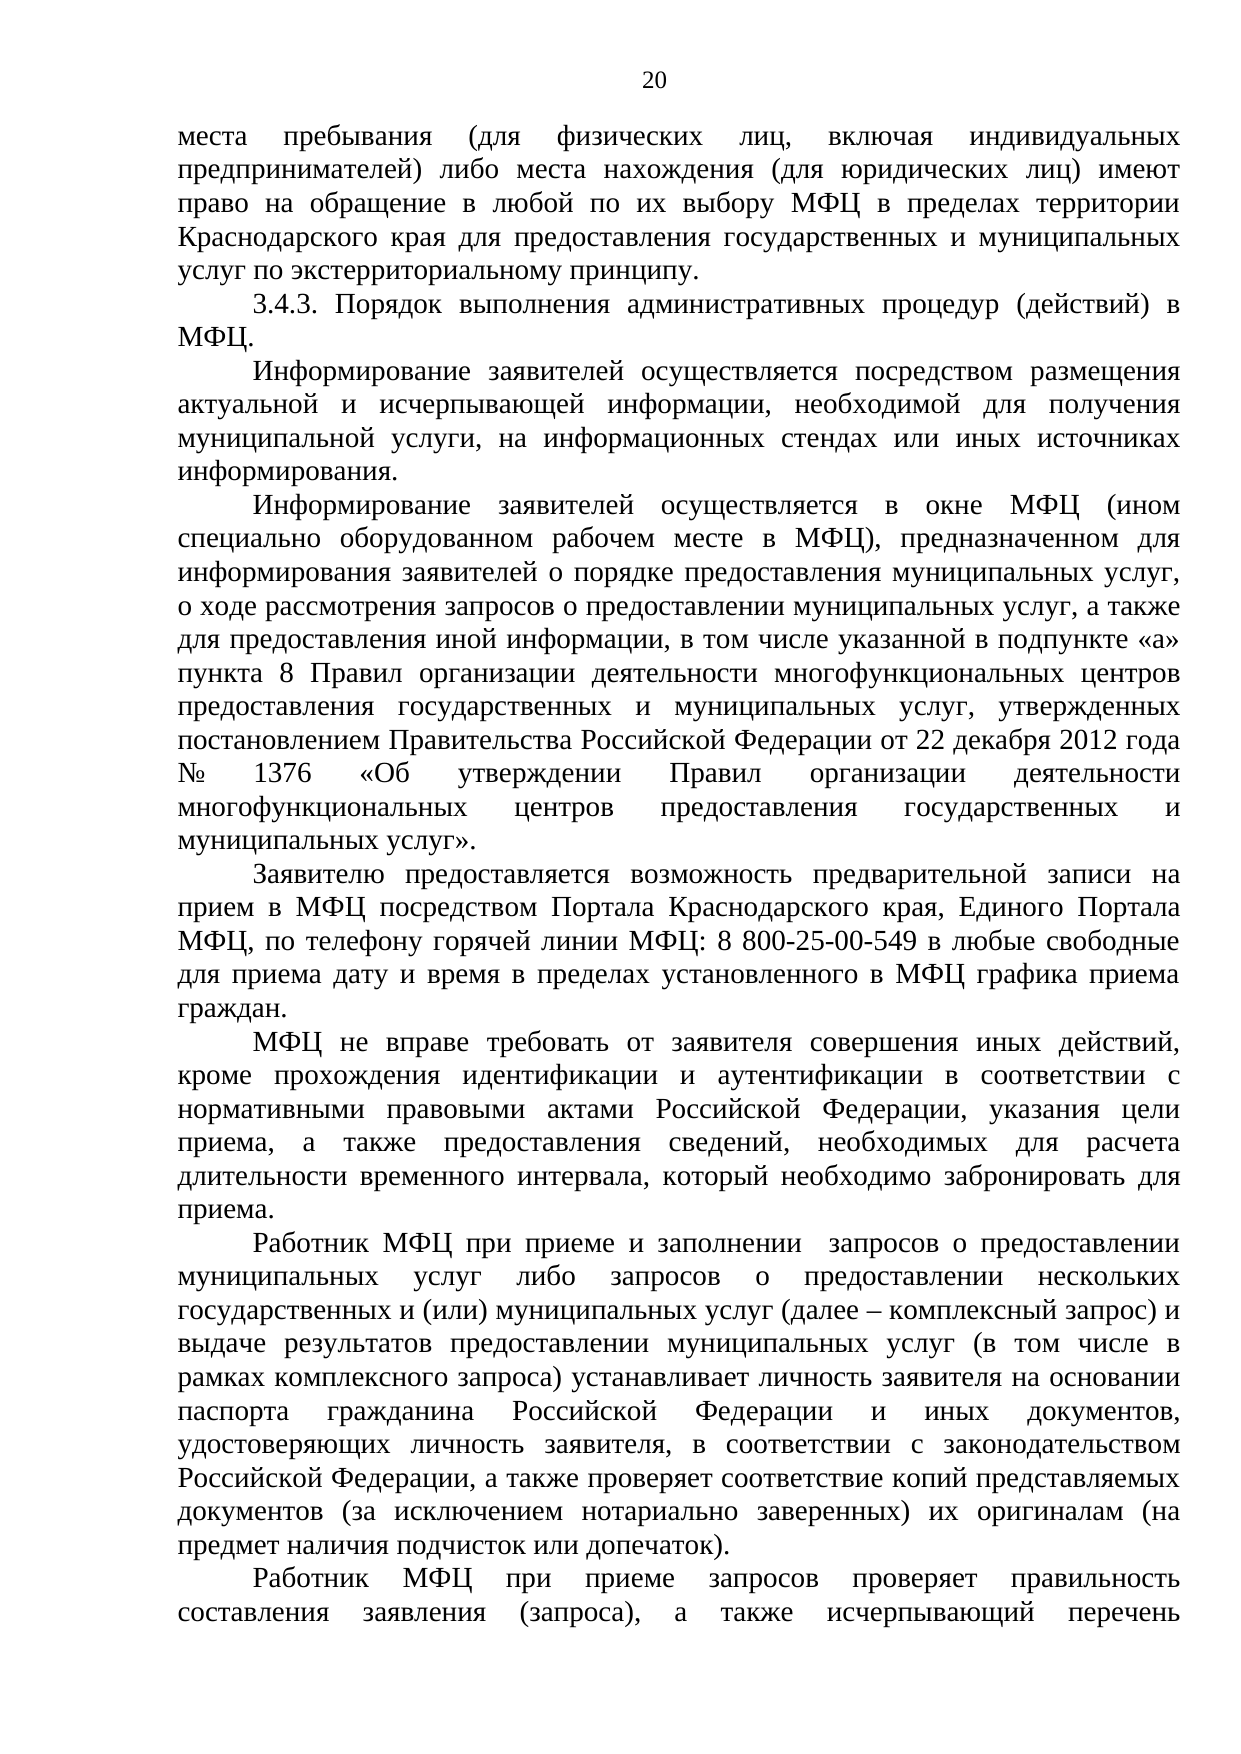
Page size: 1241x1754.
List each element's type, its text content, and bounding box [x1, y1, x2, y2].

list Информирование заявителей осуществляется в окне МФЦ (ином специально оборудованном рабочем месте в МФЦ), предназначенном для информирования заявителей о порядке предоставления муниципальных услуг, о ходе рассмотрения запросов о предоставлении муниципальных услуг, а также для предоставления иной информации, в том числе указанной в подпункте «а» пункта 8 Правил организации деятельности многофункциональных центров предоставления государственных и муниципальных услуг, утвержденных постановлением Правительства Российской Федерации от 22 декабря 2012 года № 1376 «Об утверждении Правил организации деятельности многофункциональных центров предоставления государственных и муниципальных услуг». [177, 487, 1181, 856]
list Информирование заявителей осуществляется посредством размещения актуальной и исчерпывающей информации, необходимой для получения муниципальной услуги, на информационных стендах или иных источниках информирования. [177, 353, 1181, 487]
list МФЦ не вправе требовать от заявителя совершения иных действий, кроме прохождения идентификации и аутентификации в соответствии с нормативными правовыми актами Российской Федерации, указания цели приема, а также предоставления сведений, необходимых для расчета длительности временного интервала, который необходимо забронировать для приема. [177, 1024, 1181, 1225]
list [177, 118, 1181, 286]
list Работник МФЦ при приеме и заполнении запросов о предоставлении муниципальных услуг либо запросов о предоставлении нескольких государственных и (или) муниципальных услуг (далее – комплексный запрос) и выдаче результатов предоставлении муниципальных услуг (в том числе в рамках комплексного запроса) устанавливает личность заявителя на основании паспорта гражданина Российской Федерации и иных документов, удостоверяющих личность заявителя, в соответствии с законодательством Российской Федерации, а также проверяет соответствие копий представляемых документов (за исключением нотариально заверенных) их оригиналам (на предмет наличия подчисток или допечаток). [177, 1225, 1181, 1560]
list Заявителю предоставляется возможность предварительной записи на прием в МФЦ посредством Портала Краснодарского края, Единого Портала МФЦ, по телефону горячей линии МФЦ: 8 800-25-00-549 в любые свободные для приема дату и время в пределах установленного в МФЦ графика приема граждан. [177, 856, 1181, 1024]
list 3.4.3. Порядок выполнения административных процедур (действий) в МФЦ. [177, 286, 1181, 353]
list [177, 1560, 1181, 1627]
